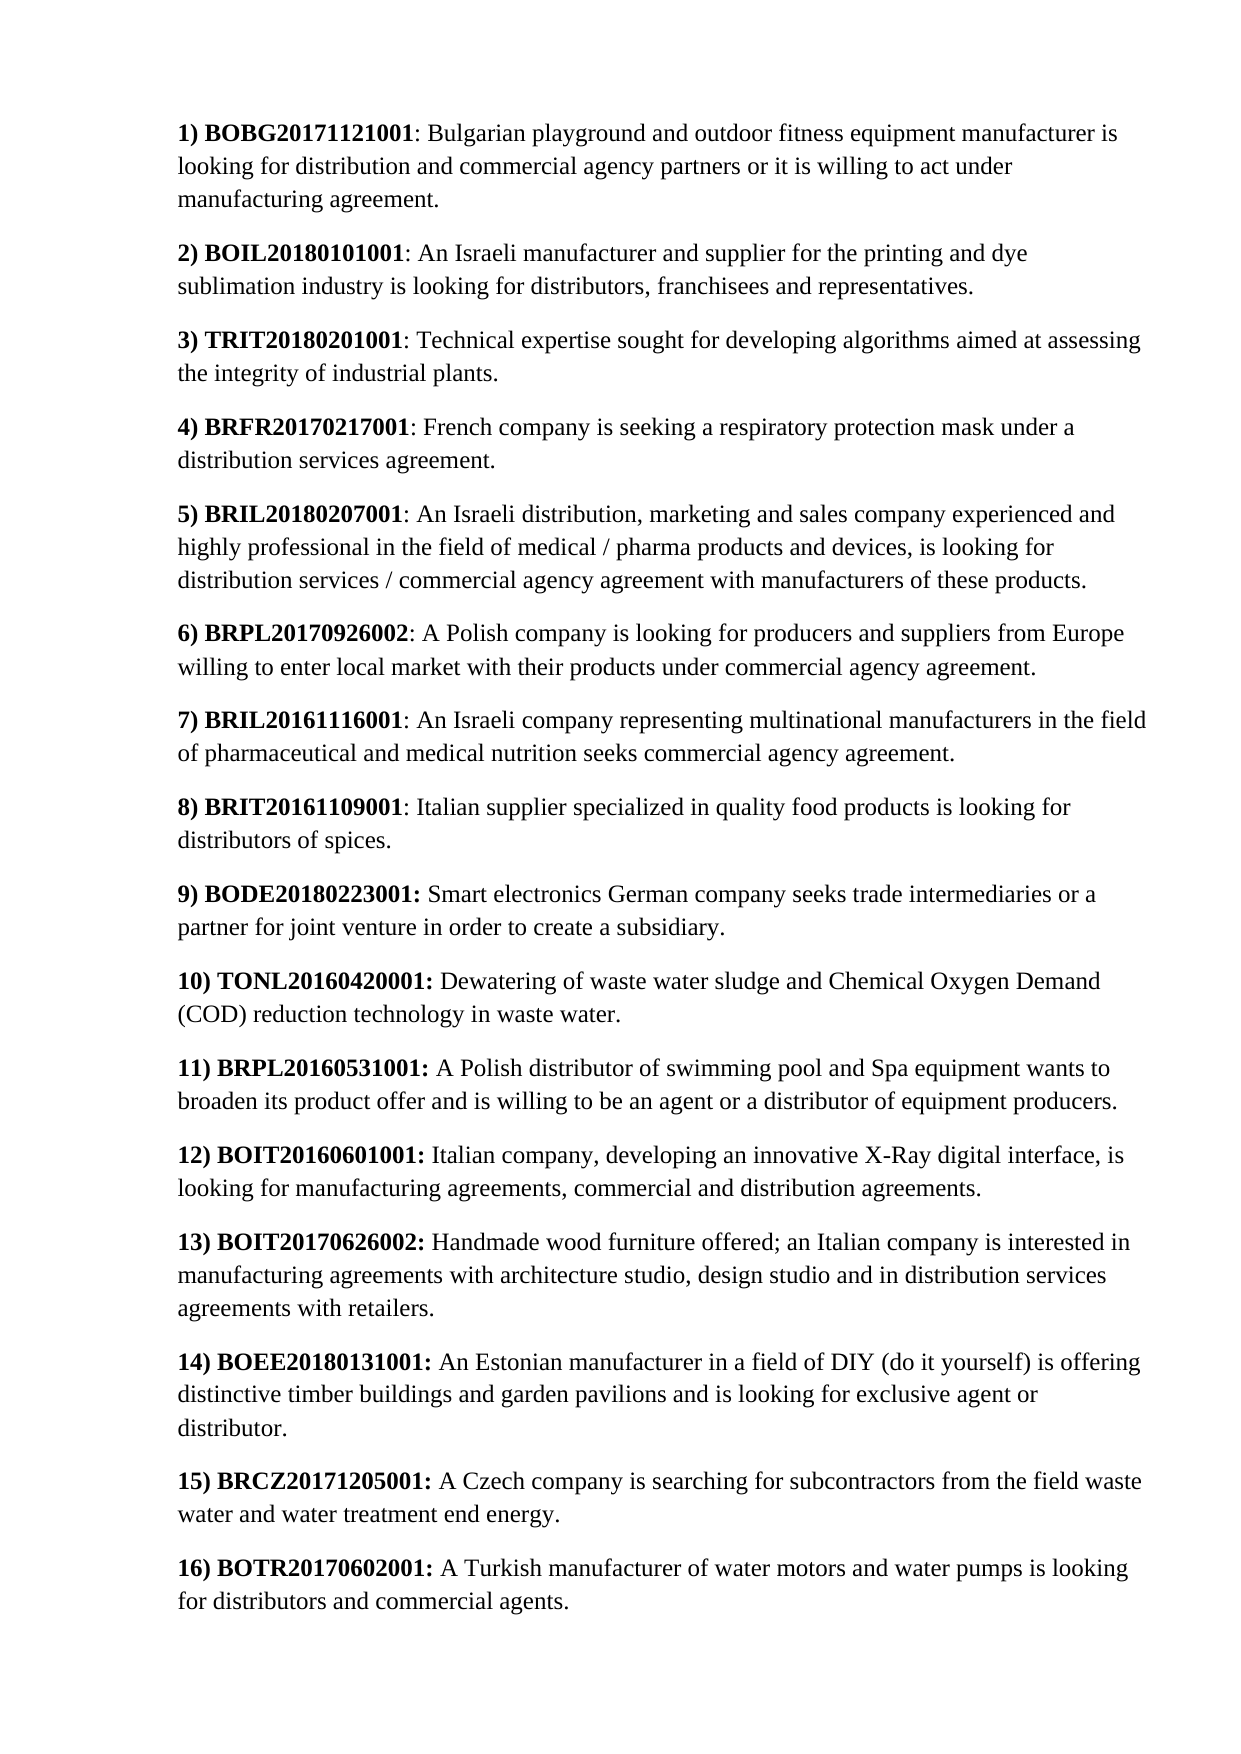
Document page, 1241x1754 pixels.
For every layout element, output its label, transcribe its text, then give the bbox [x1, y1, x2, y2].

text 8) BRIT20161109001: Italian supplier specialized in quality food products is looking for distributors of spices. [177, 792, 1152, 854]
text 11) BRPL20160531001: A Polish distributor of swimming pool and Spa equipment wants to broaden its product offer and is willing to be an agent or a distributor of equipment producers. [177, 1053, 1152, 1115]
text 15) BRCZ20171205001: A Czech company is searching for subcontractors from the field waste water and water treatment end energy. [177, 1466, 1152, 1528]
text 6) BRPL20170926002: A Polish company is looking for producers and suppliers from Europe willing to enter local market with their products under commercial agency agreement. [177, 618, 1152, 680]
text 7) BRIL20161116001: An Israeli company representing multinational manufacturers in the field of pharmaceutical and medical nutrition seeks commercial agency agreement. [177, 705, 1152, 767]
text 13) BOIT20170626002: Handmade wood furniture offered; an Italian company is interested in manufacturing agreements with architecture studio, design studio and in distribution services agreements with retailers. [177, 1227, 1152, 1321]
text 10) TONL20160420001: Dewatering of waste water sludge and Chemical Oxygen Demand (COD) reduction technology in waste water. [177, 966, 1152, 1028]
text 5) BRIL20180207001: An Israeli distribution, marketing and sales company experienced and highly professional in the field of medical / pharma products and devices, is looking for distribution services / commercial agency agreement with manufacturers of these products. [177, 499, 1152, 593]
text 9) BODE20180223001: Smart electronics German company seeks trade intermediaries or a partner for joint venture in order to create a subsidiary. [177, 879, 1152, 941]
text 4) BRFR20170217001: French company is seeking a respiratory protection mask under a distribution services agreement. [177, 412, 1152, 473]
text 16) BOTR20170602001: A Turkish manufacturer of water motors and water pumps is looking for distributors and commercial agents. [177, 1553, 1152, 1615]
text 2) BOIL20180101001: An Israeli manufacturer and supplier for the printing and dye sublimation industry is looking for distributors, franchisees and representatives. [177, 238, 1152, 300]
text 3) TRIT20180201001: Technical expertise sought for developing algorithms aimed at assessing the integrity of industrial plants. [177, 325, 1152, 387]
text 14) BOEE20180131001: An Estonian manufacturer in a field of DIY (do it yourself) is offering distinctive timber buildings and garden pavilions and is looking for exclusive agent or distributor. [177, 1347, 1152, 1441]
text 12) BOIT20160601001: Italian company, developing an innovative X-Ray digital interface, is looking for manufacturing agreements, commercial and distribution agreements. [177, 1140, 1152, 1202]
text 1) BOBG20171121001: Bulgarian playground and outdoor fitness equipment manufacturer is looking for distribution and commercial agency partners or it is willing to act under manufacturing agreement. [177, 118, 1152, 213]
